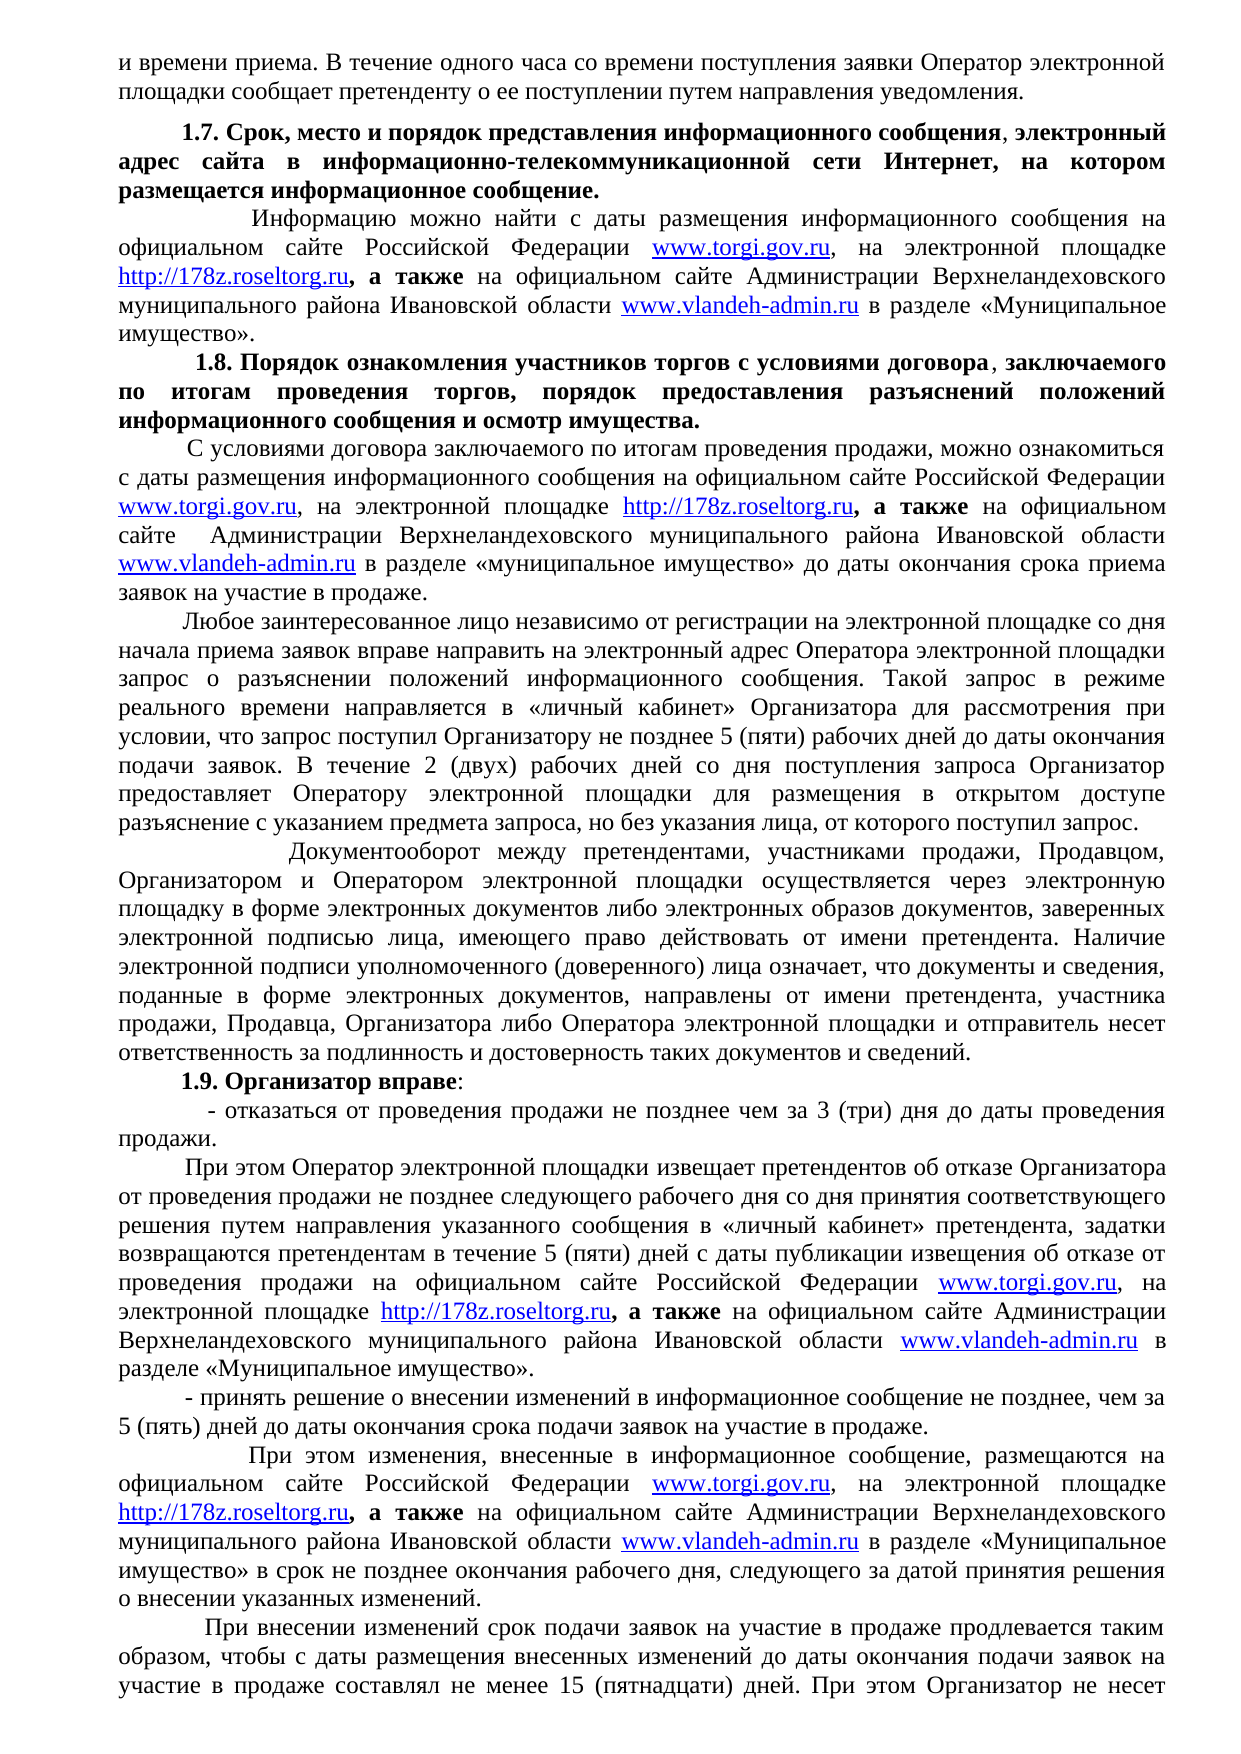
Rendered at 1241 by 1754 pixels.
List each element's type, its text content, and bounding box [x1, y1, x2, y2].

text При этом Оператор электронной площадки извещает претендентов об отказе Организатора от проведения продажи не позднее следующего рабочего дня со дня принятия соответствующего решения путем направления указанного сообщения в «личный кабинет» претендента, задатки возвращаются претендентам в течение 5 (пяти) дней с даты публикации извещения об отказе от проведения продажи на официальном сайте Российской Федерации www.torgi.gov.ru, на электронной площадке http://178z.roseltorg.ru, а также на официальном сайте Администрации Верхнеландеховского муниципального района Ивановской области www.vlandeh-admin.ru в разделе «Муниципальное имущество». [118, 1152, 1166, 1382]
text 1.7. Срок, место и порядок представления информационного сообщения, электронный адрес сайта в информационно-телекоммуникационной сети Интернет, на котором размещается информационное сообщение. [118, 117, 1166, 203]
text При этом изменения, внесенные в информационное сообщение, размещаются на официальном сайте Российской Федерации www.torgi.gov.ru, на электронной площадке http://178z.roseltorg.ru, а также на официальном сайте Администрации Верхнеландеховского муниципального района Ивановской области www.vlandeh-admin.ru в разделе «Муниципальное имущество» в срок не позднее окончания рабочего дня, следующего за датой принятия решения о внесении указанных изменений. [118, 1440, 1166, 1612]
text 1.8. Порядок ознакомления участников торгов с условиями договора, заключаемого по итогам проведения торгов, порядок предоставления разъяснений положений информационного сообщения и осмотр имущества. [118, 347, 1166, 433]
text Информацию можно найти с даты размещения информационного сообщения на официальном сайте Российской Федерации www.torgi.gov.ru, на электронной площадке http://178z.roseltorg.ru, а также на официальном сайте Администрации Верхнеландеховского муниципального района Ивановской области www.vlandeh-admin.ru в разделе «Муниципальное имущество». [118, 203, 1166, 347]
text 1.9. Организатор вправе: [118, 1066, 1166, 1095]
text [118, 1612, 1166, 1698]
text Документооборот между претендентами, участниками продажи, Продавцом, Организатором и Оператором электронной площадки осуществляется через электронную площадку в форме электронных документов либо электронных образов документов, заверенных электронной подписью лица, имеющего право действовать от имени претендента. Наличие электронной подписи уполномоченного (доверенного) лица означает, что документы и сведения, поданные в форме электронных документов, направлены от имени претендента, участника продажи, Продавца, Организатора либо Оператора электронной площадки и отправитель несет ответственность за подлинность и достоверность таких документов и сведений. [118, 836, 1166, 1066]
text - отказаться от проведения продажи не позднее чем за 3 (три) дня до даты проведения продажи. [118, 1095, 1166, 1152]
text Любое заинтересованное лицо независимо от регистрации на электронной площадке со дня начала приема заявок вправе направить на электронный адрес Оператора электронной площадки запрос о разъяснении положений информационного сообщения. Такой запрос в режиме реального времени направляется в «личный кабинет» Организатора для рассмотрения при условии, что запрос поступил Организатору не позднее 5 (пяти) рабочих дней до даты окончания подачи заявок. В течение 2 (двух) рабочих дней со дня поступления запроса Организатор предоставляет Оператору электронной площадки для размещения в открытом доступе разъяснение с указанием предмета запроса, но без указания лица, от которого поступил запрос. [118, 606, 1166, 836]
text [118, 47, 1166, 105]
text С условиями договора заключаемого по итогам проведения продажи, можно ознакомиться с даты размещения информационного сообщения на официальном сайте Российской Федерации www.torgi.gov.ru, на электронной площадке http://178z.roseltorg.ru, а также на официальном сайте Администрации Верхнеландеховского муниципального района Ивановской области www.vlandeh-admin.ru в разделе «муниципальное имущество» до даты окончания срока приема заявок на участие в продаже. [118, 433, 1166, 606]
text - принять решение о внесении изменений в информационное сообщение не позднее, чем за 5 (пять) дней до даты окончания срока подачи заявок на участие в продаже. [118, 1382, 1166, 1440]
